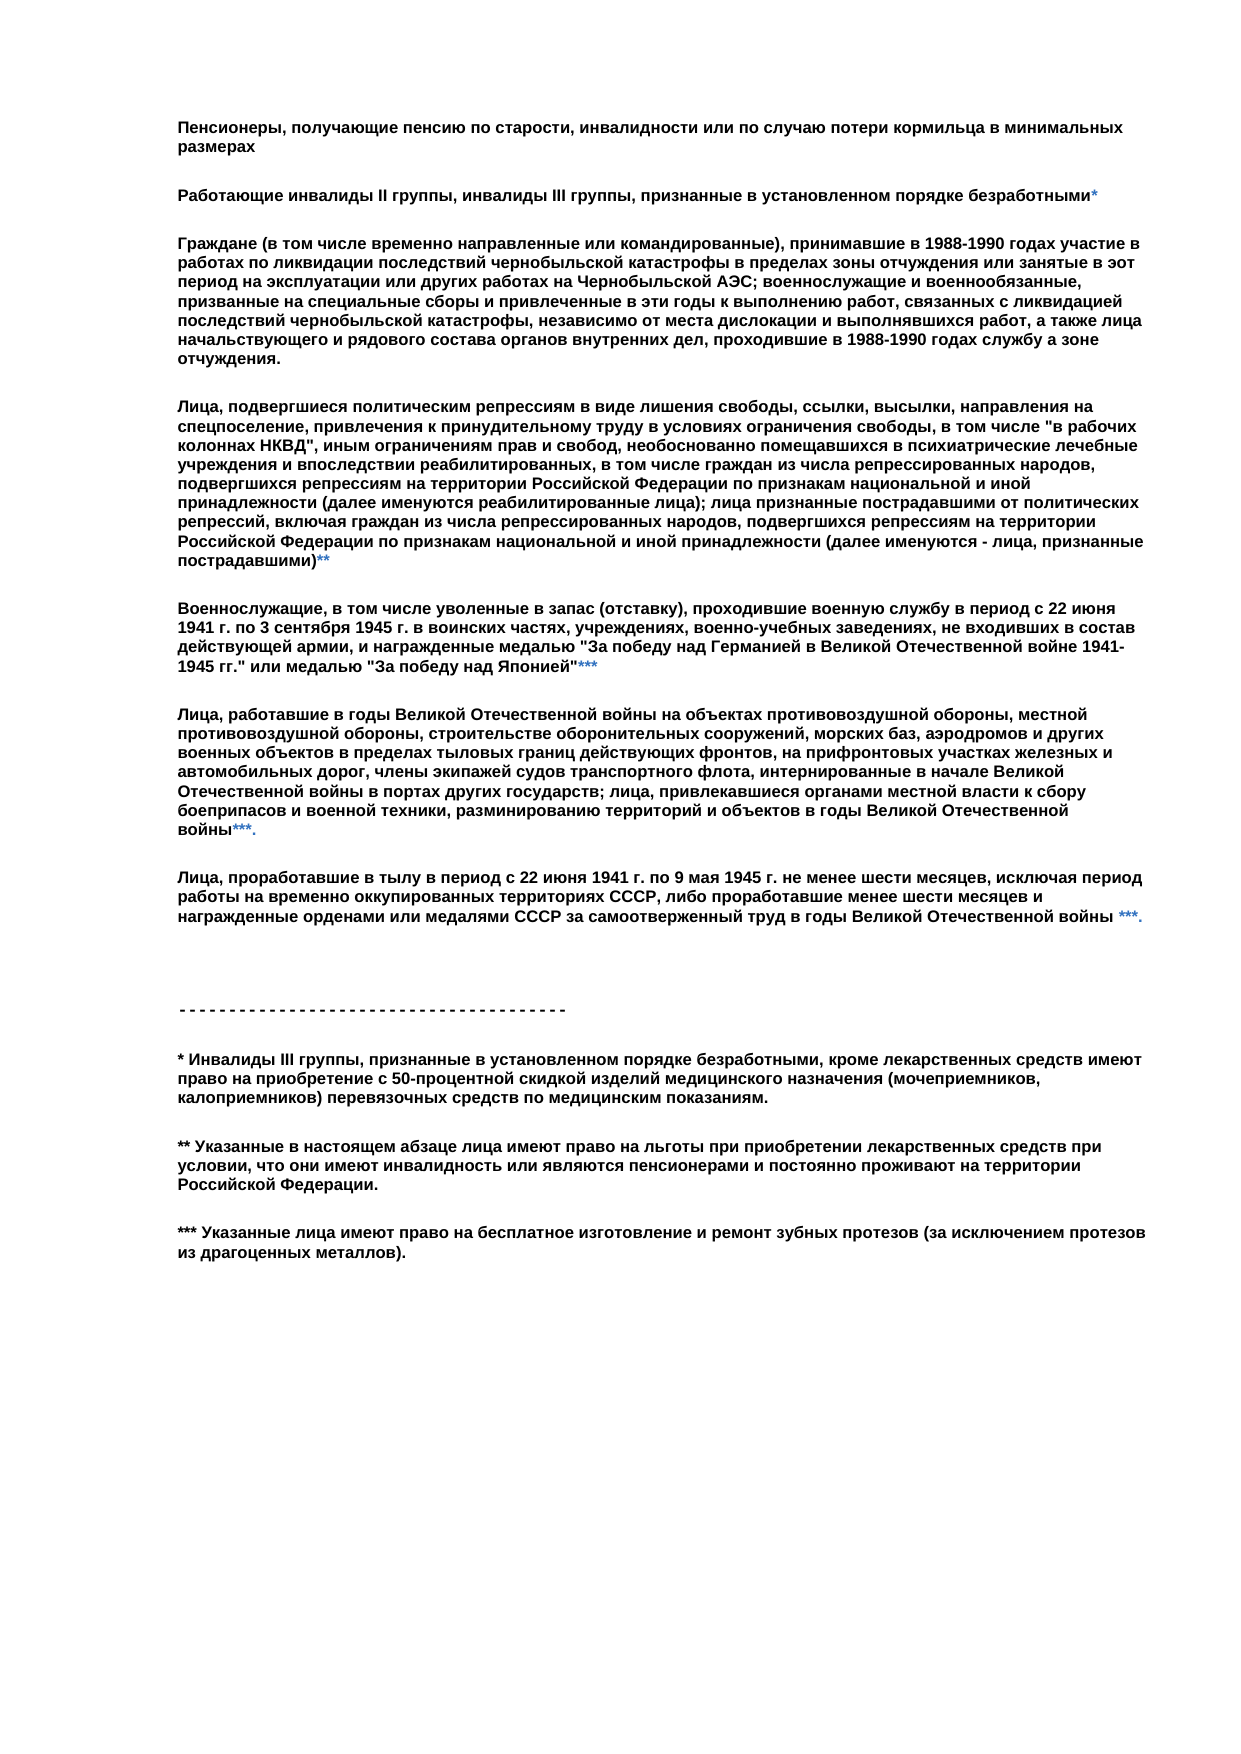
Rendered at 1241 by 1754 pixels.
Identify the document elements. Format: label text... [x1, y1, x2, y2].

text Лица, проработавшие в тылу в период с 22 июня 1941 г. по 9 мая 1945 г. не менее шести месяцев, исключая период работы на временно оккупированных территориях СССР, либо проработавшие менее шести месяцев и награжденные орденами или медалями СССР за самоотверженный труд в годы Великой Отечественной войны ***. [177, 868, 1152, 926]
text --------------------------------------- [177, 1002, 1152, 1021]
text ** Указанные в настоящем абзаце лица имеют право на льготы при приобретении лекарственных средств при условии, что они имеют инвалидность или являются пенсионерами и постоянно проживают на территории Российской Федерации. [177, 1137, 1152, 1194]
text Работающие инвалиды II группы, инвалиды III группы, признанные в установленном порядке безработными* [177, 186, 1152, 205]
text Граждане (в том числе временно направленные или командированные), принимавшие в 1988-1990 годах участие в работах по ликвидации последствий чернобыльской катастрофы в пределах зоны отчуждения или занятые в эот период на эксплуатации или других работах на Чернобыльской АЭС; военнослужащие и военнообязанные, призванные на специальные сборы и привлеченные в эти годы к выполнению работ, связанных с ликвидацией последствий чернобыльской катастрофы, независимо от места дислокации и выполнявшихся работ, а также лица начальствующего и рядового состава органов внутренних дел, проходившие в 1988-1990 годах службу а зоне отчуждения. [177, 234, 1152, 368]
text Пенсионеры, получающие пенсию по старости, инвалидности или по случаю потери кормильца в минимальных размерах [177, 118, 1152, 156]
text Лица, работавшие в годы Великой Отечественной войны на объектах противовоздушной обороны, местной противовоздушной обороны, строительстве оборонительных сооружений, морских баз, аэродромов и других военных объектов в пределах тыловых границ действующих фронтов, на прифронтовых участках железных и автомобильных дорог, члены экипажей судов транспортного флота, интернированные в начале Великой Отечественной войны в портах других государств; лица, привлекавшиеся органами местной власти к сбору боеприпасов и военной техники, разминированию территорий и объектов в годы Великой Отечественной войны***. [177, 705, 1152, 839]
text Лица, подвергшиеся политическим репрессиям в виде лишения свободы, ссылки, высылки, направления на спецпоселение, привлечения к принудительному труду в условиях ограничения свободы, в том числе "в рабочих колоннах НКВД", иным ограничениям прав и свобод, необоснованно помещавшихся в психиатрические лечебные учреждения и впоследствии реабилитированных, в том числе граждан из числа репрессированных народов, подвергшихся репрессиям на территории Российской Федерации по признакам национальной и иной принадлежности (далее именуются реабилитированные лица); лица признанные пострадавшими от политических репрессий, включая граждан из числа репрессированных народов, подвергшихся репрессиям на территории Российской Федерации по признакам национальной и иной принадлежности (далее именуются - лица, признанные пострадавшими)** [177, 397, 1152, 570]
text *** Указанные лица имеют право на бесплатное изготовление и ремонт зубных протезов (за исключением протезов из драгоценных металлов). [177, 1223, 1152, 1262]
text * Инвалиды III группы, признанные в установленном порядке безработными, кроме лекарственных средств имеют право на приобретение с 50-процентной скидкой изделий медицинского назначения (мочеприемников, калоприемников) перевязочных средств по медицинским показаниям. [177, 1050, 1152, 1107]
text Военнослужащие, в том числе уволенные в запас (отставку), проходившие военную службу в период с 22 июня 1941 г. по 3 сентября 1945 г. в воинских частях, учреждениях, военно-учебных заведениях, не входивших в состав действующей армии, и награжденные медалью "За победу над Германией в Великой Отечественной войне 1941-1945 гг." или медалью "За победу над Японией"*** [177, 599, 1152, 676]
